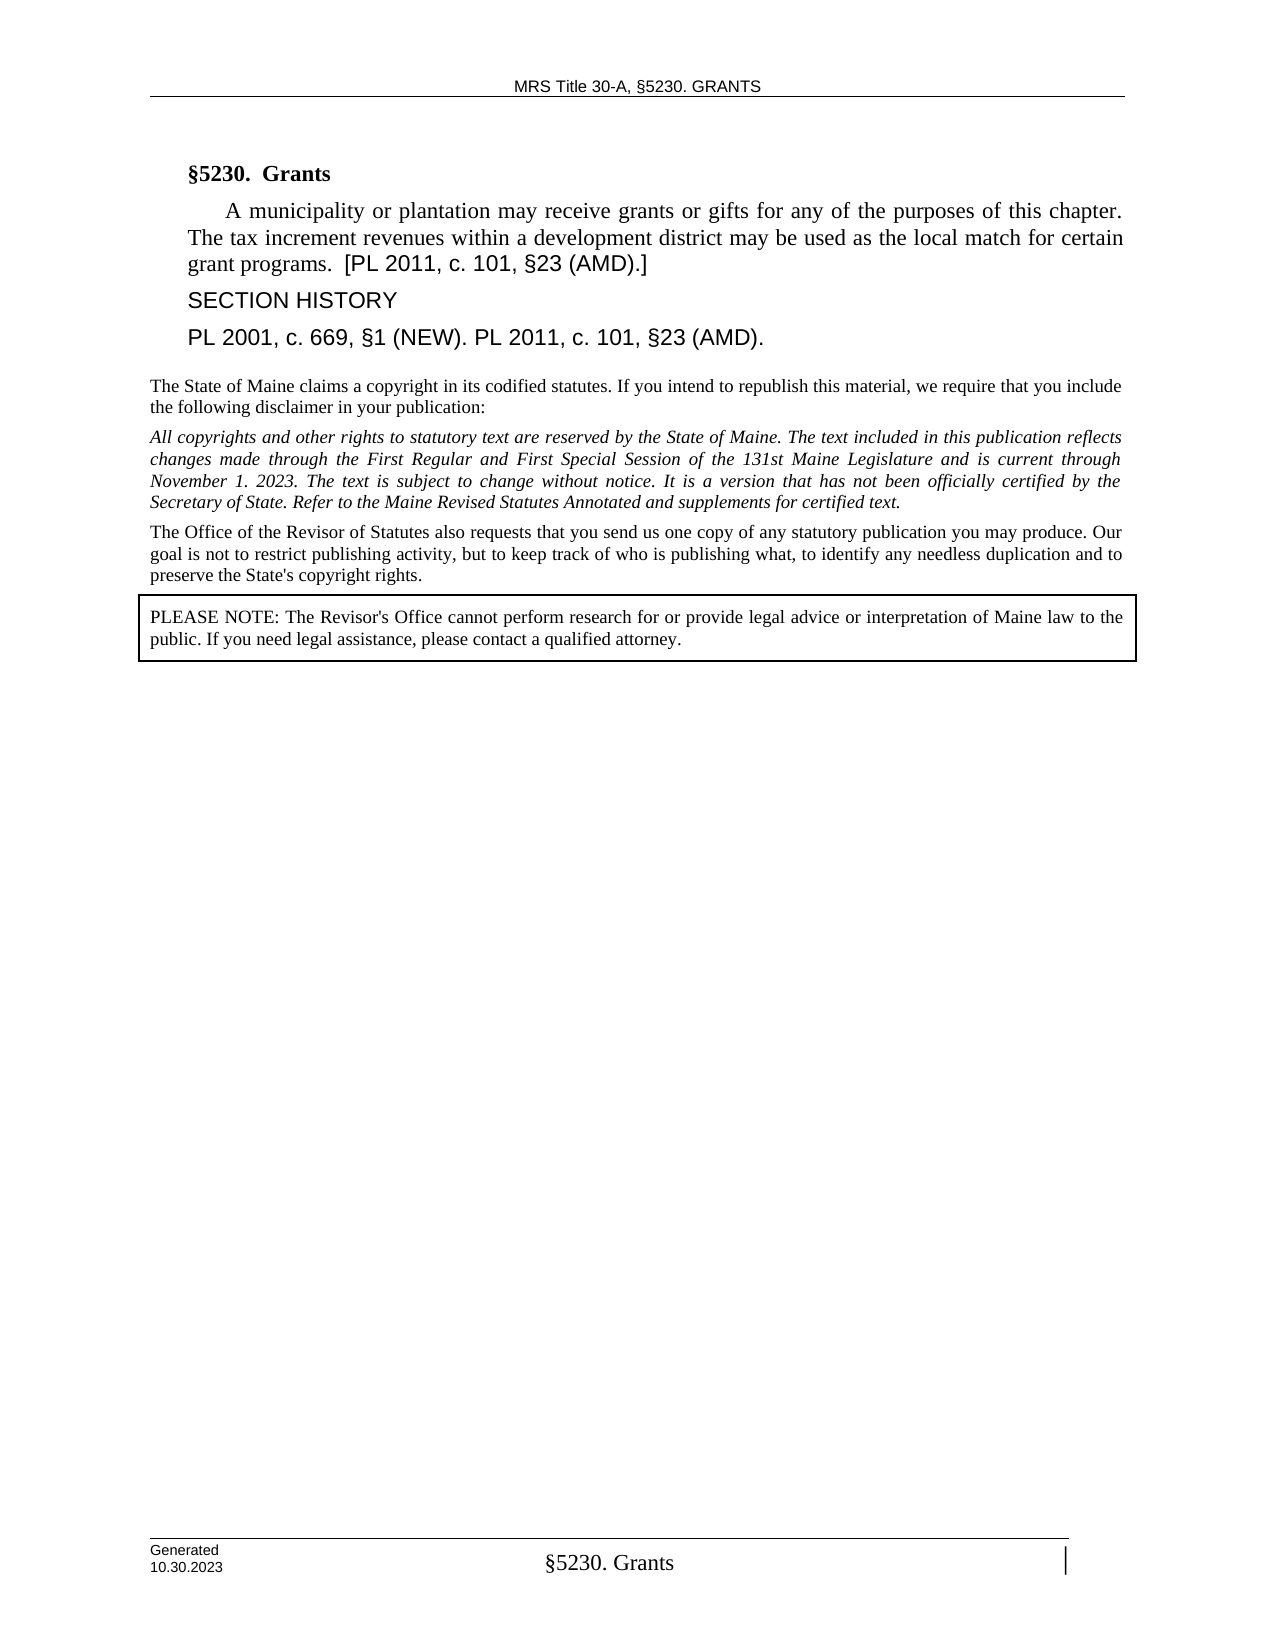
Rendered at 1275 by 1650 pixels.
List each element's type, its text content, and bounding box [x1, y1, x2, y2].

text The Office of the Revisor of Statutes also requests that you send us one copy of any statutory publication you may produce. Our goal is not to restrict publishing activity, but to keep track of who is publishing what, to identify any needless duplication and to preserve the State's copyright rights. [150, 521, 1125, 586]
text All copyrights and other rights to statutory text are reserved by the State of Maine. The text included in this publication reflects changes made through the First Regular and First Special Session of the 131st Maine Legislature and is current through November 1. 2023 . The text is subject to change without notice. It is a version that has not been officially certified by the Secretary of State. Refer to the Maine Revised Statutes Annotated and supplements for certified text. [150, 426, 1125, 513]
text The State of Maine claims a copyright in its codified statutes. If you intend to republish this material, we require that you include the following disclaimer in your publication: [150, 375, 1125, 418]
text PLEASE NOTE: The Revisor's Office cannot perform research for or provide legal advice or interpretation of Maine law to the public. If you need legal assistance, please contact a qualified attorney. [140, 596, 1135, 660]
text SECTION HISTORY [187, 287, 1125, 313]
text §5230. Grants [187, 160, 1125, 187]
text A municipality or plantation may receive grants or gifts for any of the purposes of this chapter. The tax increment revenues within a development district may be used as the local match for certain grant programs. [PL 2011, c. 101, §23 (AMD).] [187, 197, 1125, 276]
text PL 2001, c. 669, §1 (NEW). PL 2011, c. 101, §23 (AMD). [187, 323, 1125, 350]
